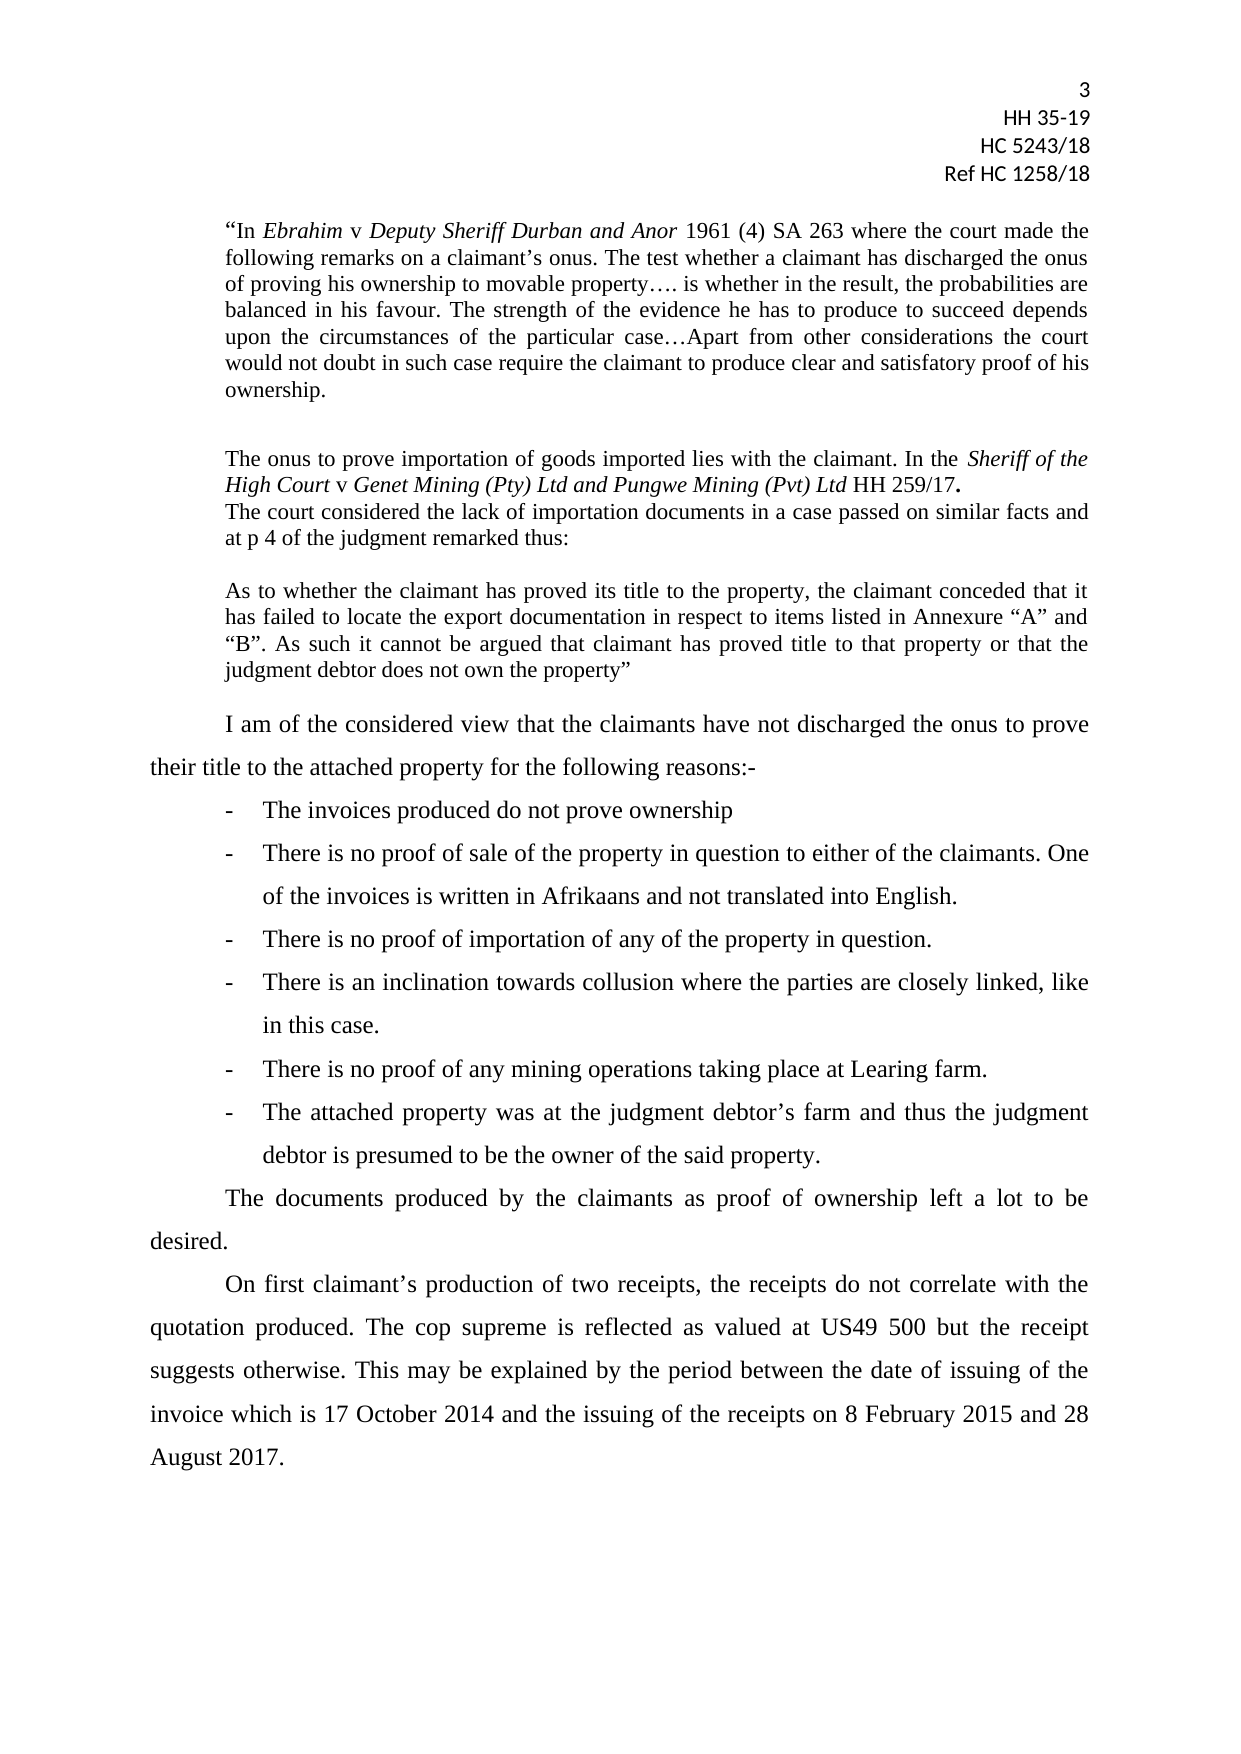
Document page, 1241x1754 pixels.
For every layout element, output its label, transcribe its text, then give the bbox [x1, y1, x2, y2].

list There is no proof of any mining operations taking place at Learing farm. [225, 1054, 1090, 1082]
list There is no proof of sale of the property in question to either of the claimants. One of the invoices is written in Afrikaans and not translated into English. [225, 838, 1090, 910]
text “In Ebrahim v Deputy Sheriff Durban and Anor 1961 (4) SA 263 where the court made the following remarks on a claimant’s onus. The test whether a claimant has discharged the onus of proving his ownership to movable property…. is whether in the result, the probabilities are balanced in his favour. The strength of the evidence he has to produce to succeed depends upon the circumstances of the particular case…Apart from other considerations the court would not doubt in such case require the claimant to produce clear and satisfatory proof of his ownership. [225, 215, 1090, 402]
text The documents produced by the claimants as proof of ownership left a lot to be desired. [150, 1183, 1090, 1255]
text On first claimant’s production of two receipts, the receipts do not correlate with the quotation produced. The cop supreme is reflected as valued at US49 500 but the receipt suggests otherwise. This may be explained by the period between the date of issuing of the invoice which is 17 October 2014 and the issuing of the receipts on 8 February 2015 and 28 August 2017. [150, 1269, 1090, 1471]
list The invoices produced do not prove ownership [225, 795, 1090, 824]
text The onus to prove importation of goods imported lies with the claimant. In the Sheriff of the High Court v Genet Mining (Pty) Ltd and Pungwe Mining (Pvt) Ltd HH 259/17. [225, 445, 1090, 498]
list There is no proof of importation of any of the property in question. [225, 924, 1090, 953]
text I am of the considered view that the claimants have not discharged the onus to prove their title to the attached property for the following reasons:- [150, 709, 1090, 781]
list There is an inclination towards collusion where the parties are closely linked, like in this case. [225, 967, 1090, 1039]
list The attached property was at the judgment debtor’s farm and thus the judgment debtor is presumed to be the owner of the said property. [225, 1097, 1090, 1169]
text As to whether the claimant has proved its title to the property, the claimant conceded that it has failed to locate the export documentation in respect to items listed in Annexure “A” and “B”. As such it cannot be argued that claimant has proved title to that property or that the judgment debtor does not own the property” [225, 577, 1090, 682]
text The court considered the lack of importation documents in a case passed on similar facts and at p 4 of the judgment remarked thus: [225, 498, 1090, 551]
